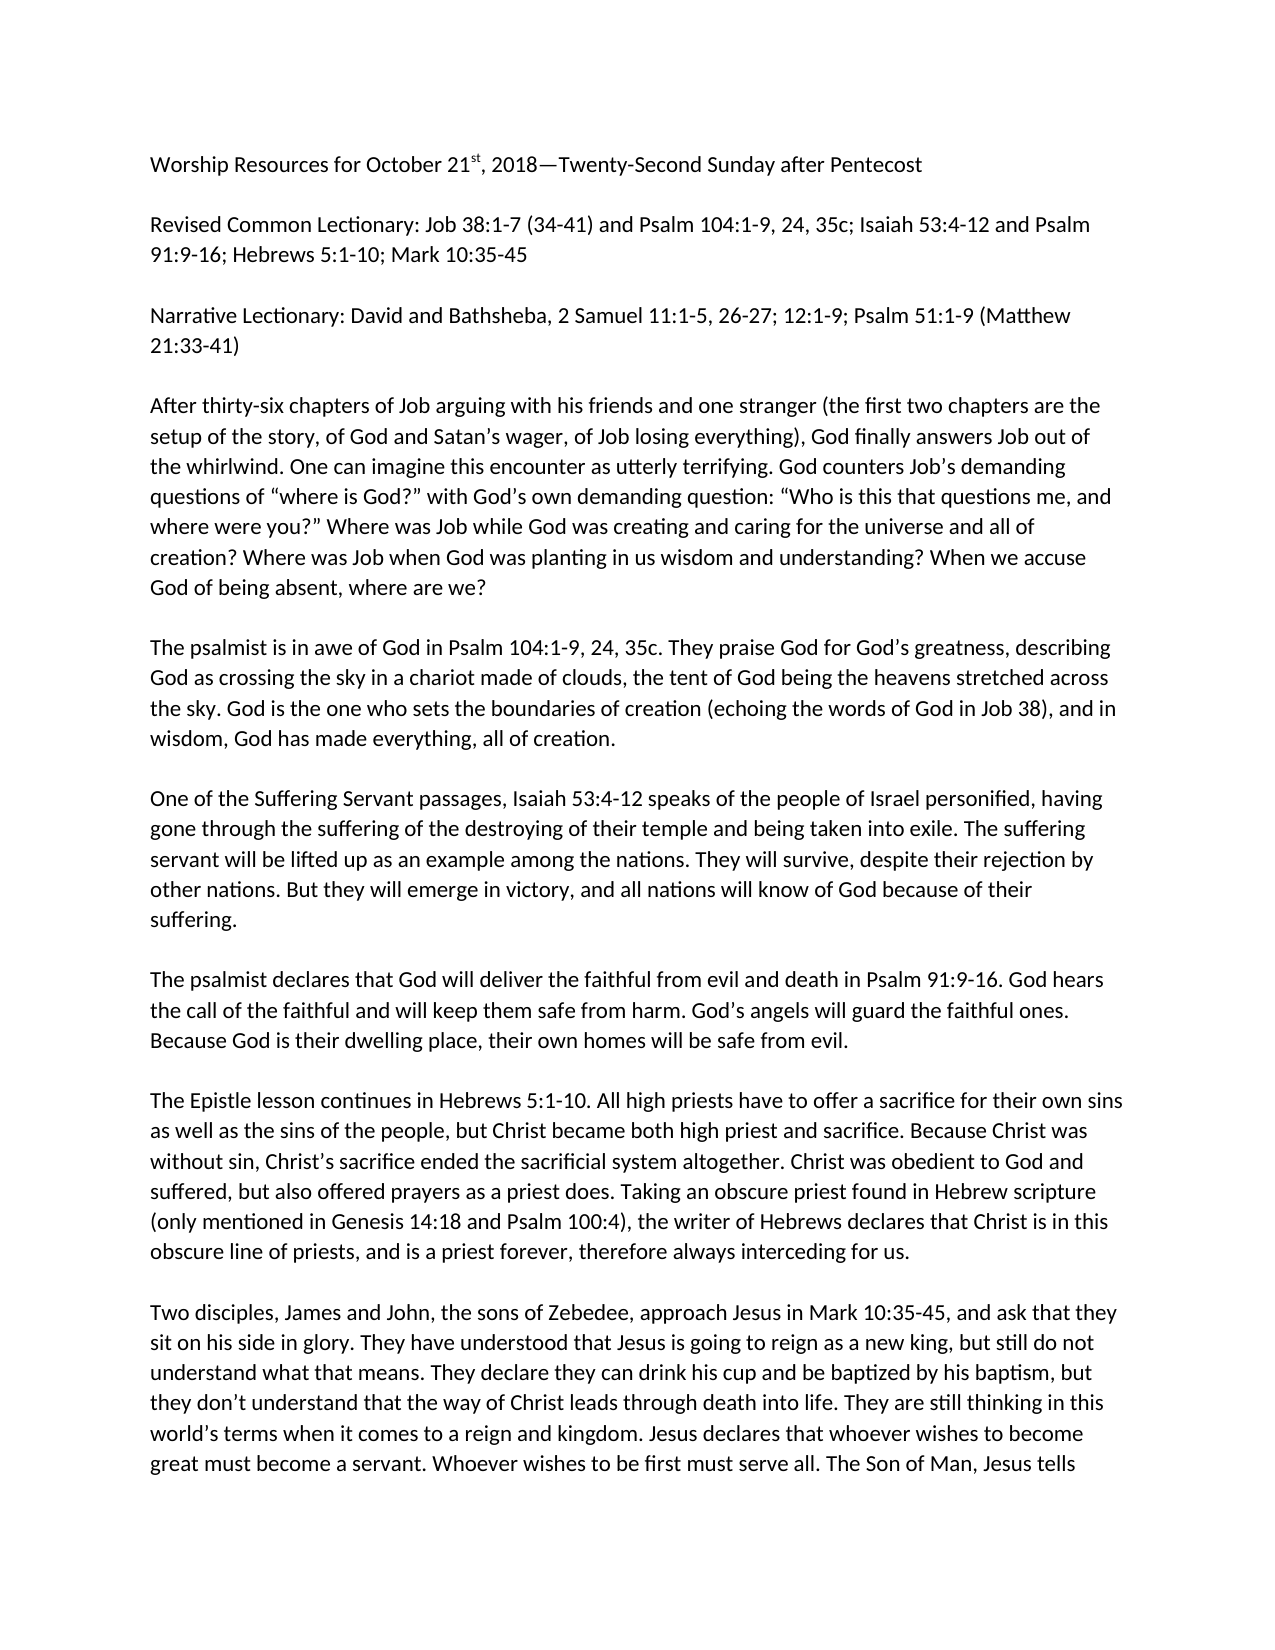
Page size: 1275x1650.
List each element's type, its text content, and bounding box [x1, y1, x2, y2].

text After thirty-six chapters of Job arguing with his friends and one stranger (the first two chapters are the setup of the story, of God and Satan’s wager, of Job losing everything), God finally answers Job out of the whirlwind. One can imagine this encounter as utterly terrifying. God counters Job’s demanding questions of “where is God?” with God’s own demanding question: “Who is this that questions me, and where were you?” Where was Job while God was creating and caring for the universe and all of creation? Where was Job when God was planting in us wisdom and understanding? When we accuse God of being absent, where are we? [150, 392, 1125, 601]
text The psalmist is in awe of God in Psalm 104:1-9, 24, 35c. They praise God for God’s greatness, describing God as crossing the sky in a chariot made of clouds, the tent of God being the heavens stretched across the sky. God is the one who sets the boundaries of creation (echoing the words of God in Job 38), and in wisdom, God has made everything, all of creation. [150, 633, 1125, 752]
text The Epistle lesson continues in Hebrews 5:1-10. All high priests have to offer a sacrifice for their own sins as well as the sins of the people, but Christ became both high priest and sacrifice. Because Christ was without sin, Christ’s sacrifice ended the sacrificial system altogether. Christ was obedient to God and suffered, but also offered prayers as a priest does. Taking an obscure priest found in Hebrew scripture (only mentioned in Genesis 14:18 and Psalm 100:4), the writer of Hebrews declares that Christ is in this obscure line of priests, and is a priest forever, therefore always interceding for us. [150, 1086, 1125, 1266]
text The psalmist declares that God will deliver the faithful from evil and death in Psalm 91:9-16. God hears the call of the faithful and will keep them safe from harm. God’s angels will guard the faithful ones. Because God is their dwelling place, their own homes will be safe from evil. [150, 966, 1125, 1054]
text One of the Suffering Servant passages, Isaiah 53:4-12 speaks of the people of Israel personified, having gone through the suffering of the destroying of their temple and being taken into exile. The suffering servant will be lifted up as an example among the nations. They will survive, despite their rejection by other nations. But they will emerge in victory, and all nations will know of God because of their suffering. [150, 784, 1125, 933]
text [150, 1298, 1125, 1477]
text Worship Resources for October 21st, 2018—Twenty-Second Sunday after Pentecost [150, 150, 1125, 178]
text Narrative Lectionary: David and Bathsheba, 2 Samuel 11:1-5, 26-27; 12:1-9; Psalm 51:1-9 (Matthew 21:33-41) [150, 301, 1125, 359]
text Revised Common Lectionary: Job 38:1-7 (34-41) and Psalm 104:1-9, 24, 35c; Isaiah 53:4-12 and Psalm 91:9-16; Hebrews 5:1-10; Mark 10:35-45 [150, 210, 1125, 269]
